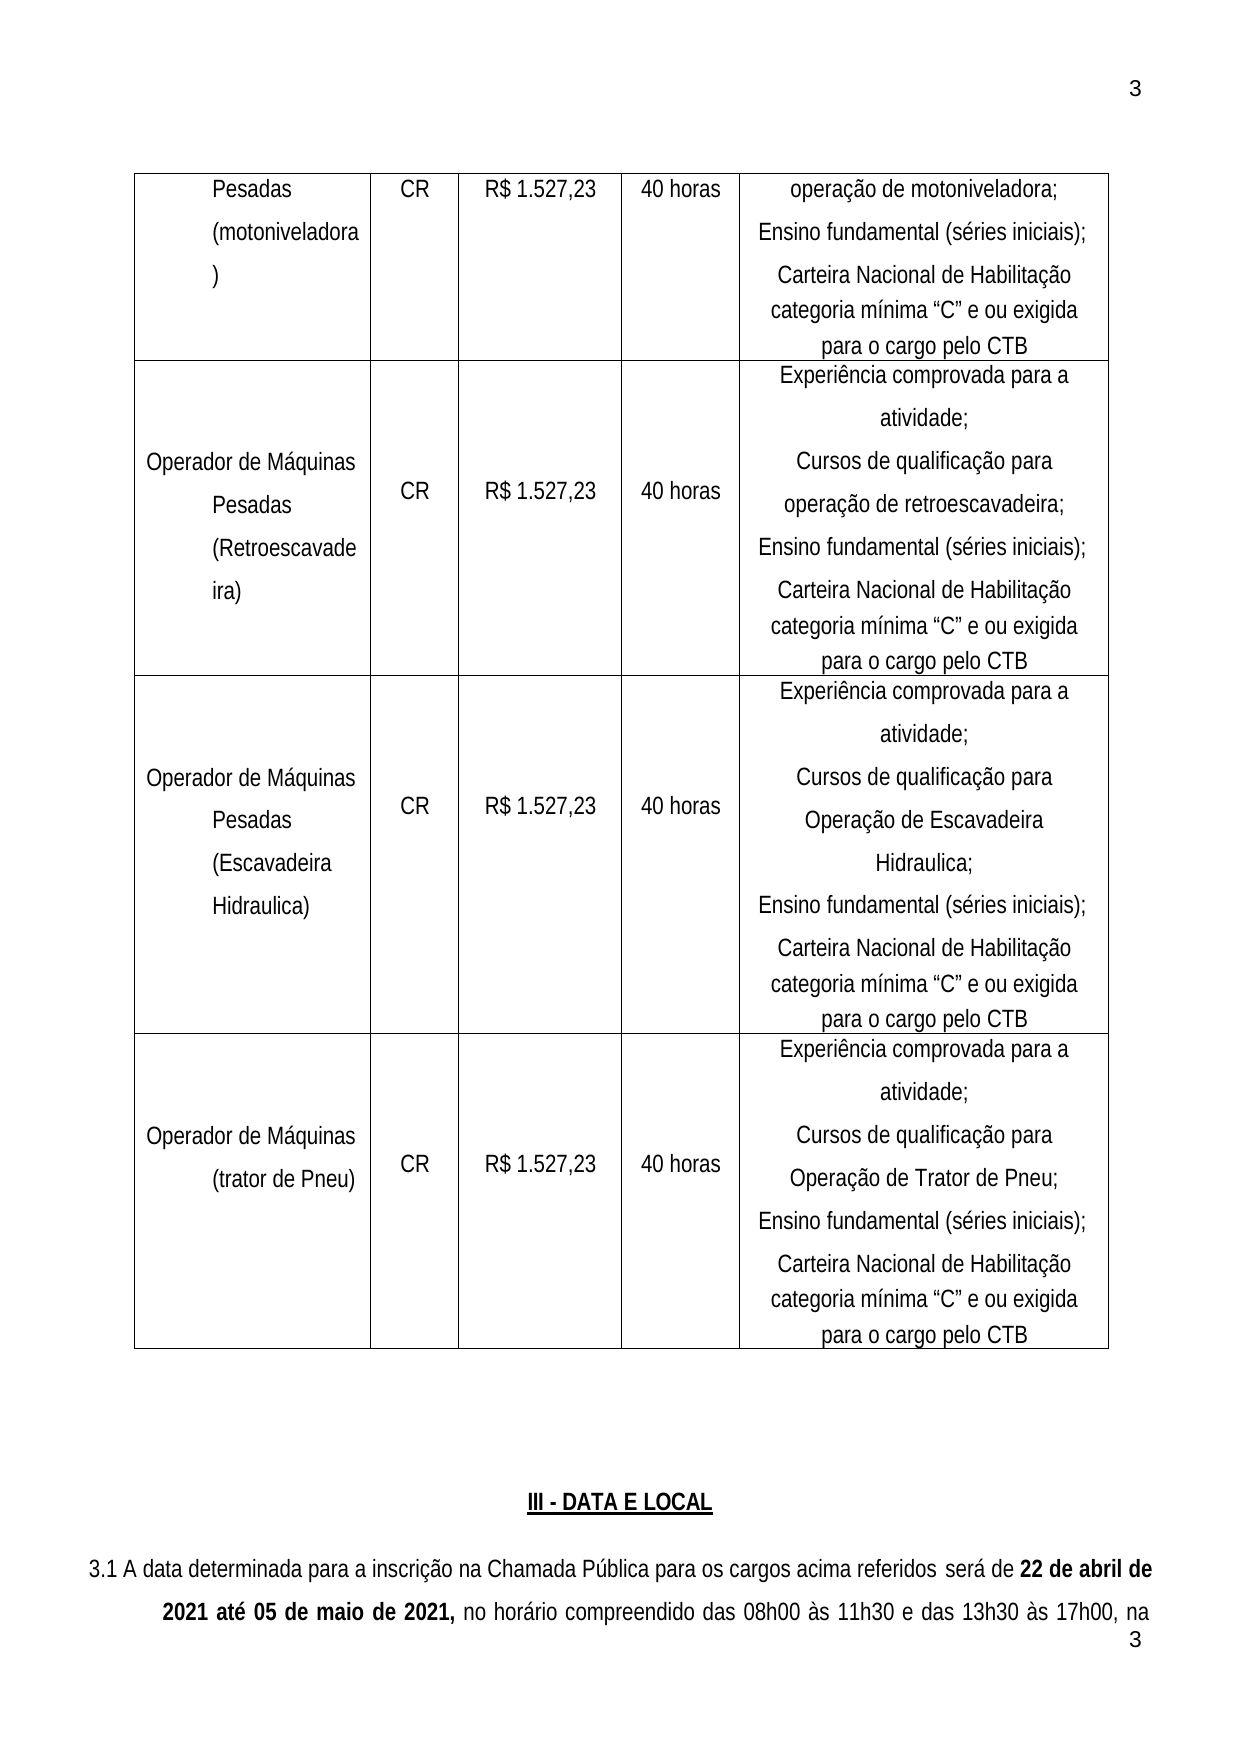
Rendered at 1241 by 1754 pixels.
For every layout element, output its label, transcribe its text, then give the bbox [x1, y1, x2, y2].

table_cell 40 horas [622, 174, 739, 359]
table_cell R$ 1.527,23 [459, 676, 621, 1033]
table_cell Experiência comprovada para a atividade; Cursos de qualificação para operação de retroescavadeira; Ensino fundamental (séries iniciais); Carteira Nacional de Habilitação categoria mínima “C” e ou exigida para o cargo pelo CTB [740, 361, 1108, 675]
table_cell R$ 1.527,23 [459, 361, 621, 675]
table_cell CR [371, 174, 458, 359]
table_cell Operador de Máquinas Pesadas (Escavadeira Hidraulica) [135, 676, 370, 1033]
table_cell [740, 174, 1108, 359]
table_cell 40 horas [622, 1034, 739, 1348]
table_cell R$ 1.527,23 [459, 174, 621, 359]
table_cell R$ 1.527,23 [459, 1034, 621, 1348]
table_cell CR [371, 361, 458, 675]
table_cell Experiência comprovada para a atividade; Cursos de qualificação para Operação de Trator de Pneu; Ensino fundamental (séries iniciais); Carteira Nacional de Habilitação categoria mínima “C” e ou exigida para o cargo pelo CTB [740, 1034, 1108, 1348]
table_cell 40 horas [622, 676, 739, 1033]
table_cell Experiência comprovada para a atividade; Cursos de qualificação para Operação de Escavadeira Hidraulica; Ensino fundamental (séries iniciais); Carteira Nacional de Habilitação categoria mínima “C” e ou exigida para o cargo pelo CTB [740, 676, 1108, 1033]
table_cell 40 horas [622, 361, 739, 675]
table_cell CR [371, 1034, 458, 1348]
table_cell CR [371, 676, 458, 1033]
subtitle III - DATA E LOCAL [252, 1487, 988, 1516]
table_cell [135, 174, 370, 359]
table_cell Operador de Máquinas Pesadas (Retroescavadeira) [135, 361, 370, 675]
table_cell Operador de Máquinas (trator de Pneu) [135, 1034, 370, 1348]
